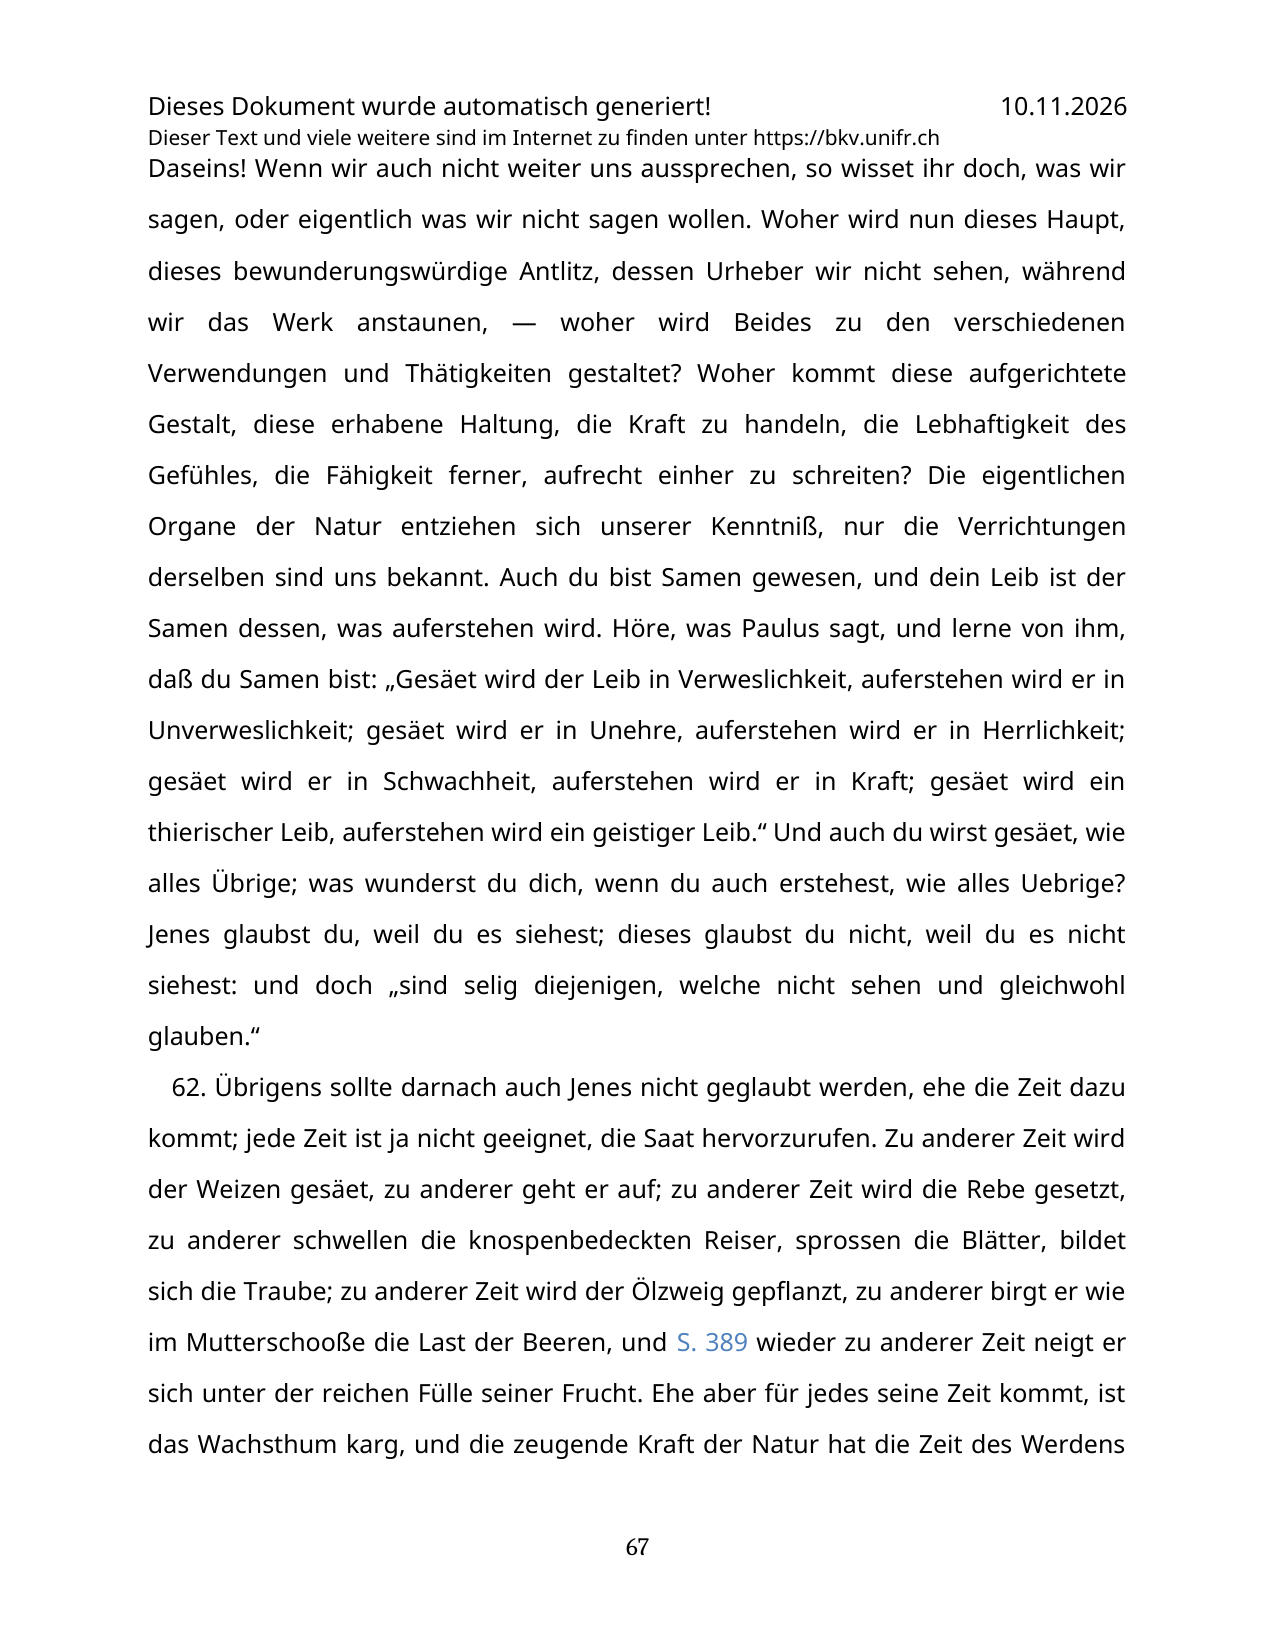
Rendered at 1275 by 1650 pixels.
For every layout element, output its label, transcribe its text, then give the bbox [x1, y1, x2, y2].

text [148, 1070, 1127, 1461]
text 61. Vielleicht hat aber die Annahme Berechtigung, daß die tiefer erforschte Natur auch tiefere Begründung des Glaubens anbahnt. So möge denn unser Geist auf den Anfang S. 388 und Ursprung des werdenden Menschen zurückgreifen. Ihr seid Männer und Frauen, denen das, was menschlich, nicht unbekannt ist. Sollten aber Einige von euch in Unwissenheit sein, so glauben diese wohl ohne Zweifel, daß wir aus Nichts geboren werden. Wie verschwindend klein ist die Quelle unseres Daseins! Wenn wir auch nicht weiter uns aussprechen, so wisset ihr doch, was wir sagen, oder eigentlich was wir nicht sagen wollen. Woher wird nun dieses Haupt, dieses bewunderungswürdige Antlitz, dessen Urheber wir nicht sehen, während wir das Werk anstaunen, — woher wird Beides zu den verschiedenen Verwendungen und Thätigkeiten gestaltet? Woher kommt diese aufgerichtete Gestalt, diese erhabene Haltung, die Kraft zu handeln, die Lebhaftigkeit des Gefühles, die Fähigkeit ferner, aufrecht einher zu schreiten? Die eigentlichen Organe der Natur entziehen sich unserer Kenntniß, nur die Verrichtungen derselben sind uns bekannt. Auch du bist Samen gewesen, und dein Leib ist der Samen dessen, was auferstehen wird. Höre, was Paulus sagt, und lerne von ihm, daß du Samen bist: „Gesäet wird der Leib in Verweslichkeit, auferstehen wird er in Unverweslichkeit; gesäet wird er in Unehre, auferstehen wird er in Herrlichkeit; gesäet wird er in Schwachheit, auferstehen wird er in Kraft; gesäet wird ein thierischer Leib, auferstehen wird ein geistiger Leib.“ Und auch du wirst gesäet, wie alles Übrige; was wunderst du dich, wenn du auch erstehest, wie alles Uebrige? Jenes glaubst du, weil du es siehest; dieses glaubst du nicht, weil du es nicht siehest: und doch „sind selig diejenigen, welche nicht sehen und gleichwohl glauben.“ [148, 151, 1127, 1053]
